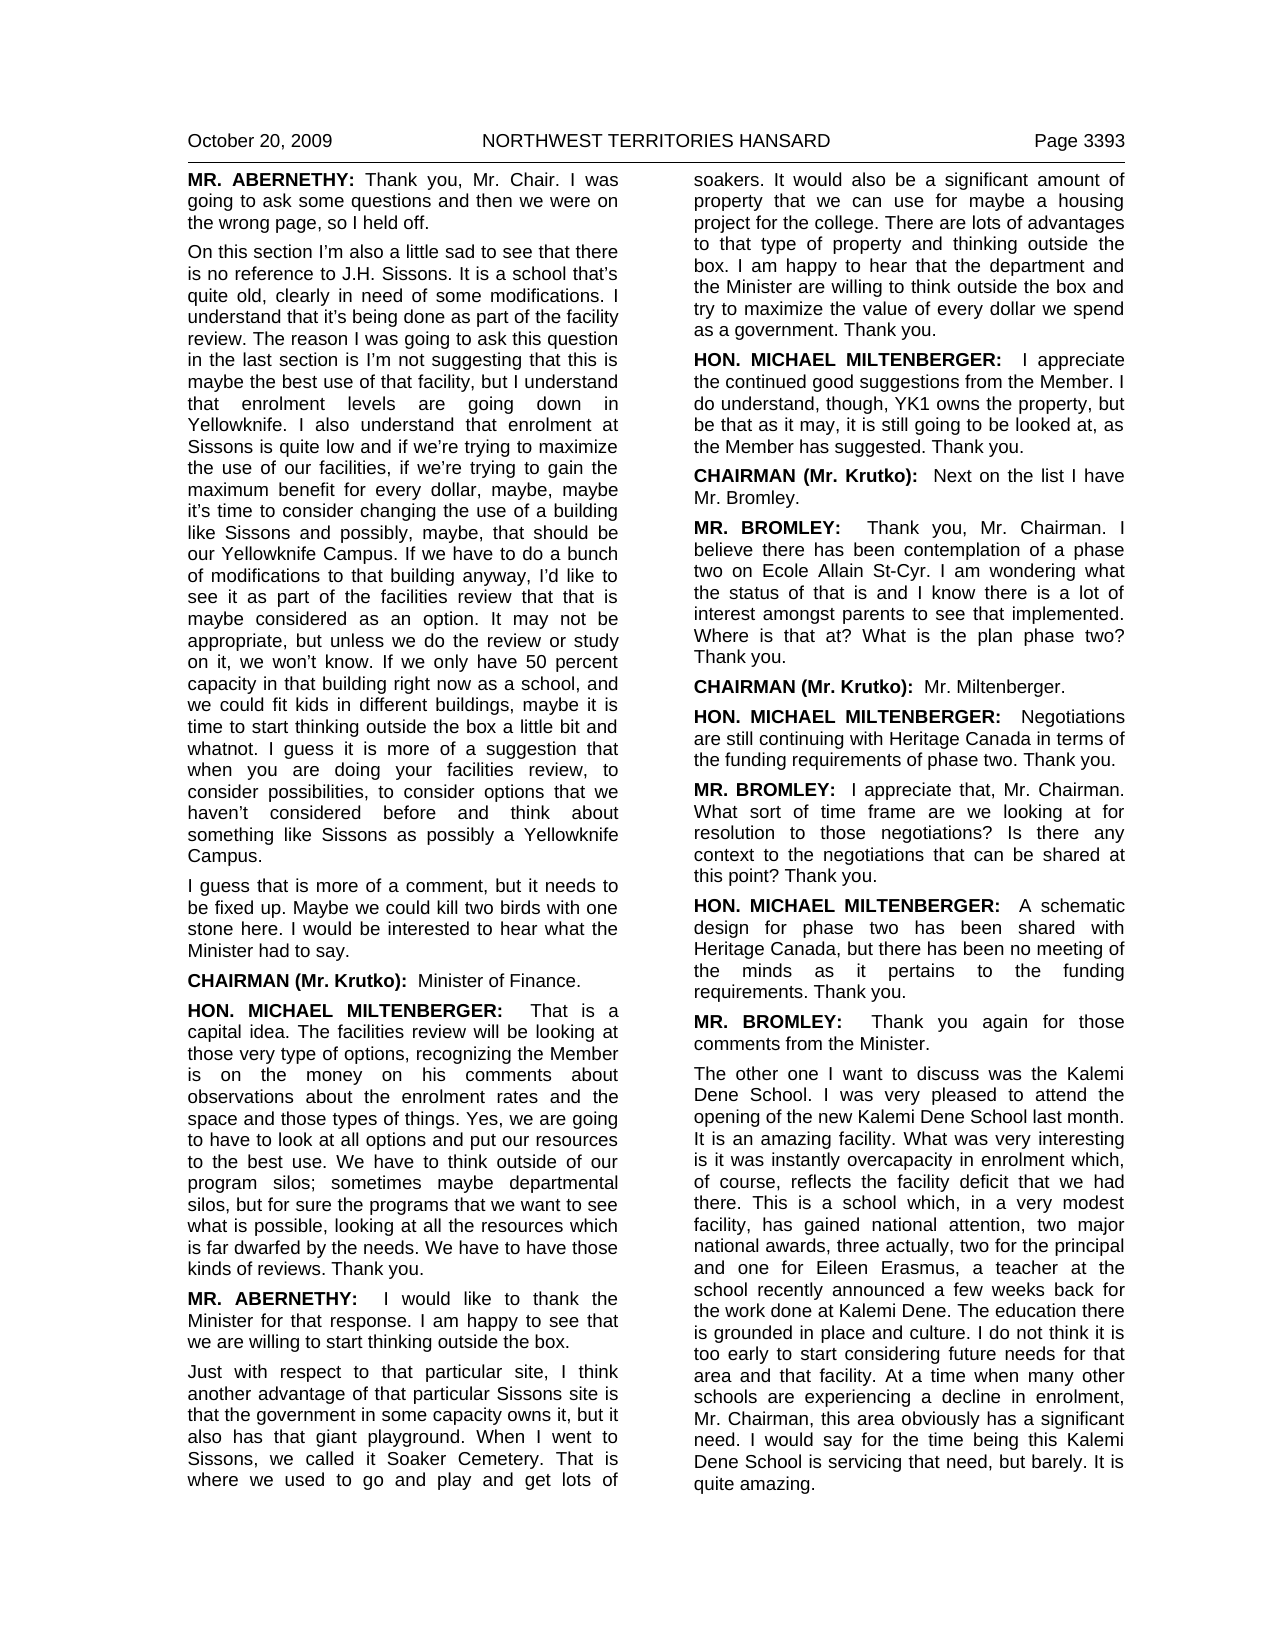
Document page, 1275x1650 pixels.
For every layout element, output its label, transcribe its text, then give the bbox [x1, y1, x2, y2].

text I guess that is more of a comment, but it needs to be fixed up. Maybe we could kill two birds with one stone here. I would be interested to hear what the Minister had to say. [187, 875, 619, 961]
text CHAIRMAN (Mr. Krutko): Next on the list I have Mr. Bromley. [694, 465, 1125, 508]
text Just with respect to that particular site, I think another advantage of that particular Sissons site is that the government in some capacity owns it, but it also has that giant playground. When I went to Sissons, we called it Soaker Cemetery. That is where we used to go and play and get lots of soakers. It would also be a significant amount of property that we can use for maybe a housing project for the college. There are lots of advantages to that type of property and thinking outside the box. I am happy to hear that the department and the Minister are willing to think outside the box and try to maximize the value of every dollar we spend as a government. Thank you. [694, 168, 1125, 341]
text MR. BROMLEY: Thank you, Mr. Chairman. I believe there has been contemplation of a phase two on Ecole Allain St-Cyr. I am wondering what the status of that is and I know there is a lot of interest amongst parents to see that implemented. Where is that at? What is the plan phase two? Thank you. [694, 517, 1125, 668]
text Just with respect to that particular site, I think another advantage of that particular Sissons site is that the government in some capacity owns it, but it also has that giant playground. When I went to Sissons, we called it Soaker Cemetery. That is where we used to go and play and get lots of soakers. It would also be a significant amount of property that we can use for maybe a housing project for the college. There are lots of advantages to that type of property and thinking outside the box. I am happy to hear that the department and the Minister are willing to think outside the box and try to maximize the value of every dollar we spend as a government. Thank you. [187, 1361, 619, 1491]
text MR. BROMLEY: I appreciate that, Mr. Chairman. What sort of time frame are we looking at for resolution to those negotiations? Is there any context to the negotiations that can be shared at this point? Thank you. [694, 779, 1125, 887]
text HON. MICHAEL MILTENBERGER: Negotiations are still continuing with Heritage Canada in terms of the funding requirements of phase two. Thank you. [694, 706, 1125, 771]
text The other one I want to discuss was the Kalemi Dene School. I was very pleased to attend the opening of the new Kalemi Dene School last month. It is an amazing facility. What was very interesting is it was instantly overcapacity in enrolment which, of course, reflects the facility deficit that we had there. This is a school which, in a very modest facility, has gained national attention, two major national awards, three actually, two for the principal and one for Eileen Erasmus, a teacher at the school recently announced a few weeks back for the work done at Kalemi Dene. The education there is grounded in place and culture. I do not think it is too early to start considering future needs for that area and that facility. At a time when many other schools are experiencing a decline in enrolment, Mr. Chairman, this area obviously has a significant need. I would say for the time being this Kalemi Dene School is servicing that need, but barely. It is quite amazing. [694, 1063, 1125, 1494]
text CHAIRMAN (Mr. Krutko): Mr. Miltenberger. [694, 676, 1125, 698]
text On this section I’m also a little sad to see that there is no reference to J.H. Sissons. It is a school that’s quite old, clearly in need of some modifications. I understand that it’s being done as part of the facility review. The reason I was going to ask this question in the last section is I’m not suggesting that this is maybe the best use of that facility, but I understand that enrolment levels are going down in Yellowknife. I also understand that enrolment at Sissons is quite low and if we’re trying to maximize the use of our facilities, if we’re trying to gain the maximum benefit for every dollar, maybe, maybe it’s time to consider changing the use of a building like Sissons and possibly, maybe, that should be our Yellowknife Campus. If we have to do a bunch of modifications to that building anyway, I’d like to see it as part of the facilities review that that is maybe considered as an option. It may not be appropriate, but unless we do the review or study on it, we won’t know. If we only have 50 percent capacity in that building right now as a school, and we could fit kids in different buildings, maybe it is time to start thinking outside the box a little bit and whatnot. I guess it is more of a suggestion that when you are doing your facilities review, to consider possibilities, to consider options that we haven’t considered before and think about something like Sissons as possibly a Yellowknife Campus. [187, 241, 619, 867]
text MR. ABERNETHY: Thank you, Mr. Chair. I was going to ask some questions and then we were on the wrong page, so I held off. [187, 168, 619, 233]
text HON. MICHAEL MILTENBERGER: That is a capital idea. The facilities review will be looking at those very type of options, recognizing the Member is on the money on his comments about observations about the enrolment rates and the space and those types of things. Yes, we are going to have to look at all options and put our resources to the best use. We have to think outside of our program silos; sometimes maybe departmental silos, but for sure the programs that we want to see what is possible, looking at all the resources which is far dwarfed by the needs. We have to have those kinds of reviews. Thank you. [187, 999, 619, 1280]
text HON. MICHAEL MILTENBERGER: I appreciate the continued good suggestions from the Member. I do understand, though, YK1 owns the property, but be that as it may, it is still going to be looked at, as the Member has suggested. Thank you. [694, 349, 1125, 457]
text MR. ABERNETHY: I would like to thank the Minister for that response. I am happy to see that we are willing to start thinking outside the box. [187, 1288, 619, 1353]
text MR. BROMLEY: Thank you again for those comments from the Minister. [694, 1011, 1125, 1054]
text CHAIRMAN (Mr. Krutko): Minister of Finance. [187, 969, 619, 991]
text HON. MICHAEL MILTENBERGER: A schematic design for phase two has been shared with Heritage Canada, but there has been no meeting of the minds as it pertains to the funding requirements. Thank you. [694, 895, 1125, 1003]
